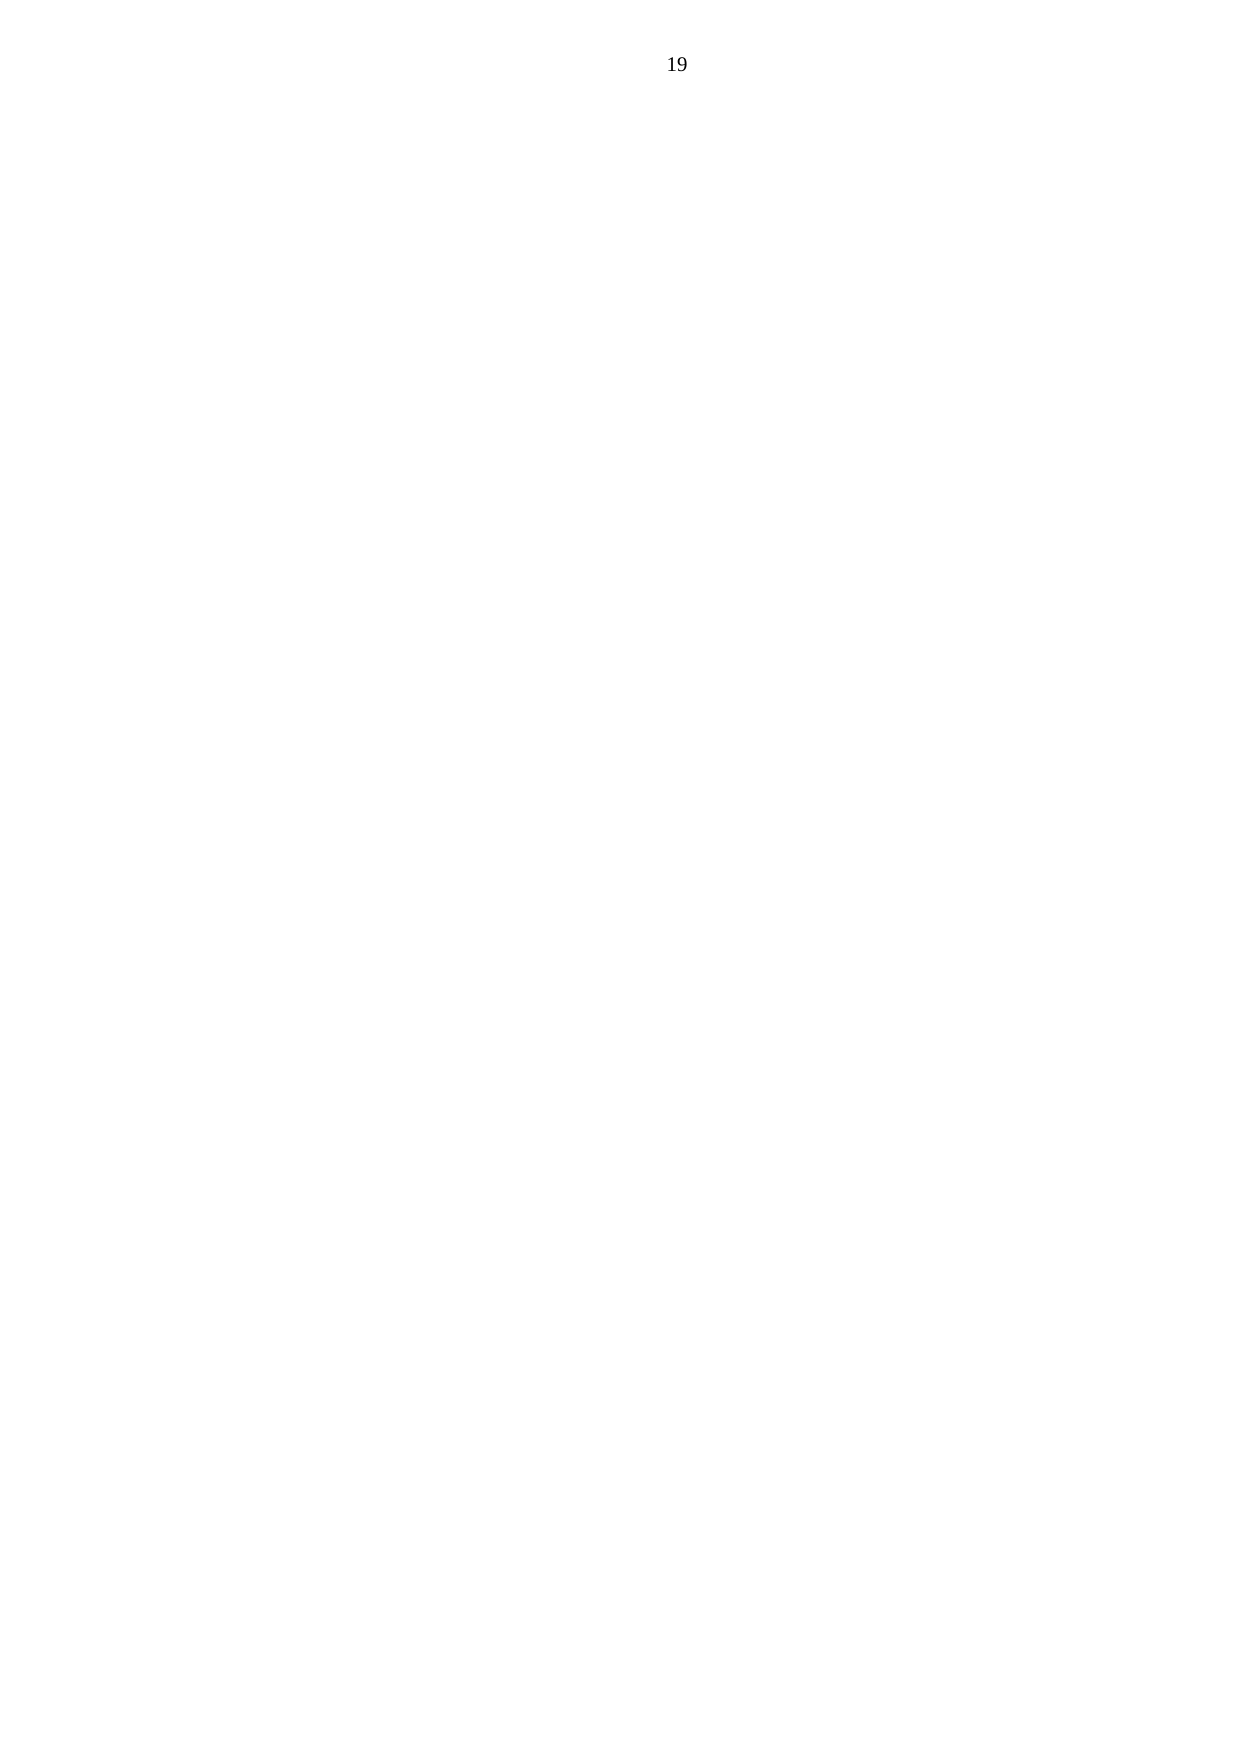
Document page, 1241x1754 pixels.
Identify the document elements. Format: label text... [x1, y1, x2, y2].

text 19 [666, 52, 1189, 76]
